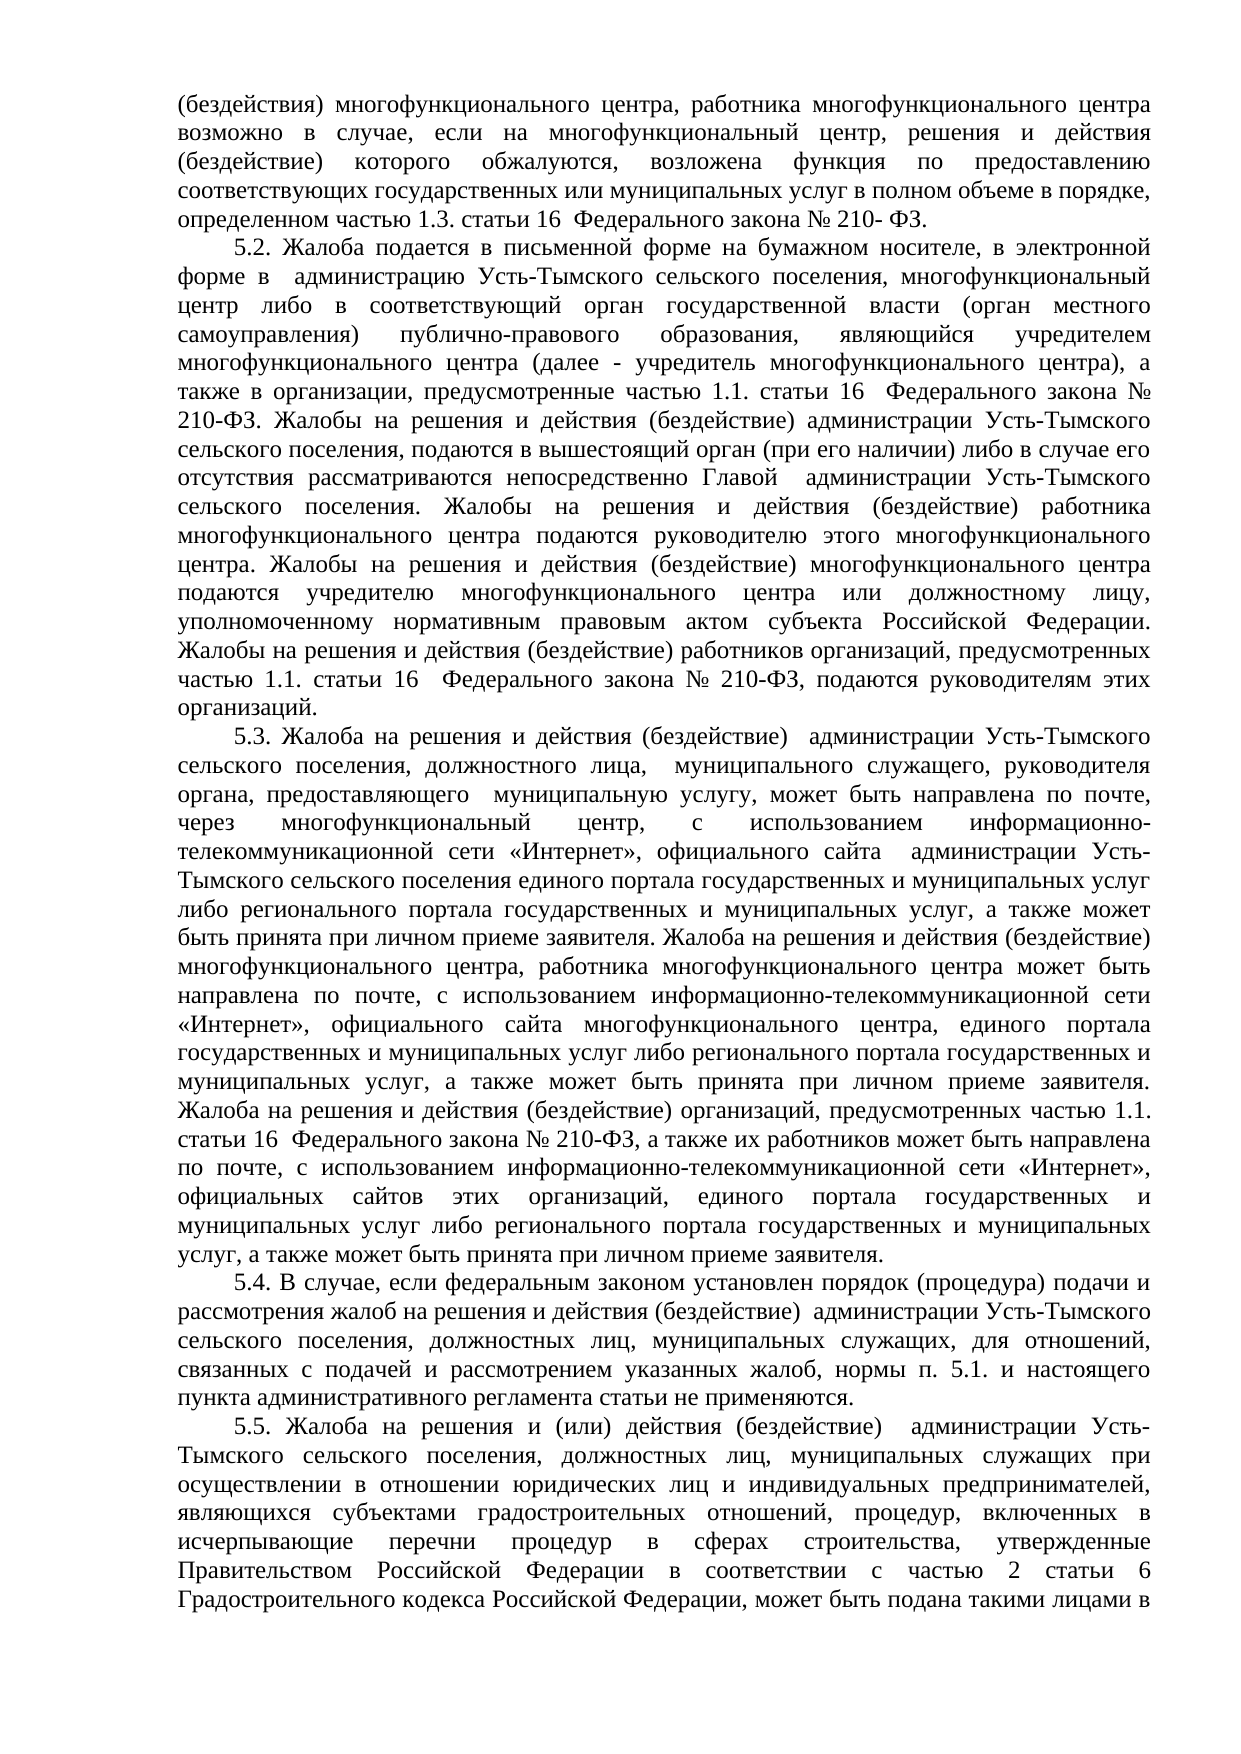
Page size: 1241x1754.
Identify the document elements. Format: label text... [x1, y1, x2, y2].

text 5.3. Жалоба на решения и действия (бездействие) администрации Усть-Тымского сельского поселения, должностного лица, муниципального служащего, руководителя органа, предоставляющего муниципальную услугу, может быть направлена по почте, через многофункциональный центр, с использованием информационно-телекоммуникационной сети «Интернет», официального сайта администрации Усть-Тымского сельского поселения единого портала государственных и муниципальных услуг либо регионального портала государственных и муниципальных услуг, а также может быть принята при личном приеме заявителя. Жалоба на решения и действия (бездействие) многофункционального центра, работника многофункционального центра может быть направлена по почте, с использованием информационно-телекоммуникационной сети «Интернет», официального сайта многофункционального центра, единого портала государственных и муниципальных услуг либо регионального портала государственных и муниципальных услуг, а также может быть принята при личном приеме заявителя. Жалоба на решения и действия (бездействие) организаций, предусмотренных частью 1.1. статьи 16 Федерального закона № 210-ФЗ, а также их работников может быть направлена по почте, с использованием информационно-телекоммуникационной сети «Интернет», официальных сайтов этих организаций, единого портала государственных и муниципальных услуг либо регионального портала государственных и муниципальных услуг, а также может быть принята при личном приеме заявителя. [177, 721, 1152, 1267]
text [177, 89, 1152, 232]
text 5.4. В случае, если федеральным законом установлен порядок (процедура) подачи и рассмотрения жалоб на решения и действия (бездействие) администрации Усть-Тымского сельского поселения, должностных лиц, муниципальных служащих, для отношений, связанных с подачей и рассмотрением указанных жалоб, нормы п. 5.1. и настоящего пункта административного регламента статьи не применяются. [177, 1267, 1152, 1411]
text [177, 1411, 1152, 1612]
text 5.2. Жалоба подается в письменной форме на бумажном носителе, в электронной форме в администрацию Усть-Тымского сельского поселения, многофункциональный центр либо в соответствующий орган государственной власти (орган местного самоуправления) публично-правового образования, являющийся учредителем многофункционального центра (далее - учредитель многофункционального центра), а также в организации, предусмотренные частью 1.1. статьи 16 Федерального закона № 210-ФЗ. Жалобы на решения и действия (бездействие) администрации Усть-Тымского сельского поселения, подаются в вышестоящий орган (при его наличии) либо в случае его отсутствия рассматриваются непосредственно Главой администрации Усть-Тымского сельского поселения. Жалобы на решения и действия (бездействие) работника многофункционального центра подаются руководителю этого многофункционального центра. Жалобы на решения и действия (бездействие) многофункционального центра подаются учредителю многофункционального центра или должностному лицу, уполномоченному нормативным правовым актом субъекта Российской Федерации. Жалобы на решения и действия (бездействие) работников организаций, предусмотренных частью 1.1. статьи 16 Федерального закона № 210-ФЗ, подаются руководителям этих организаций. [177, 232, 1152, 721]
